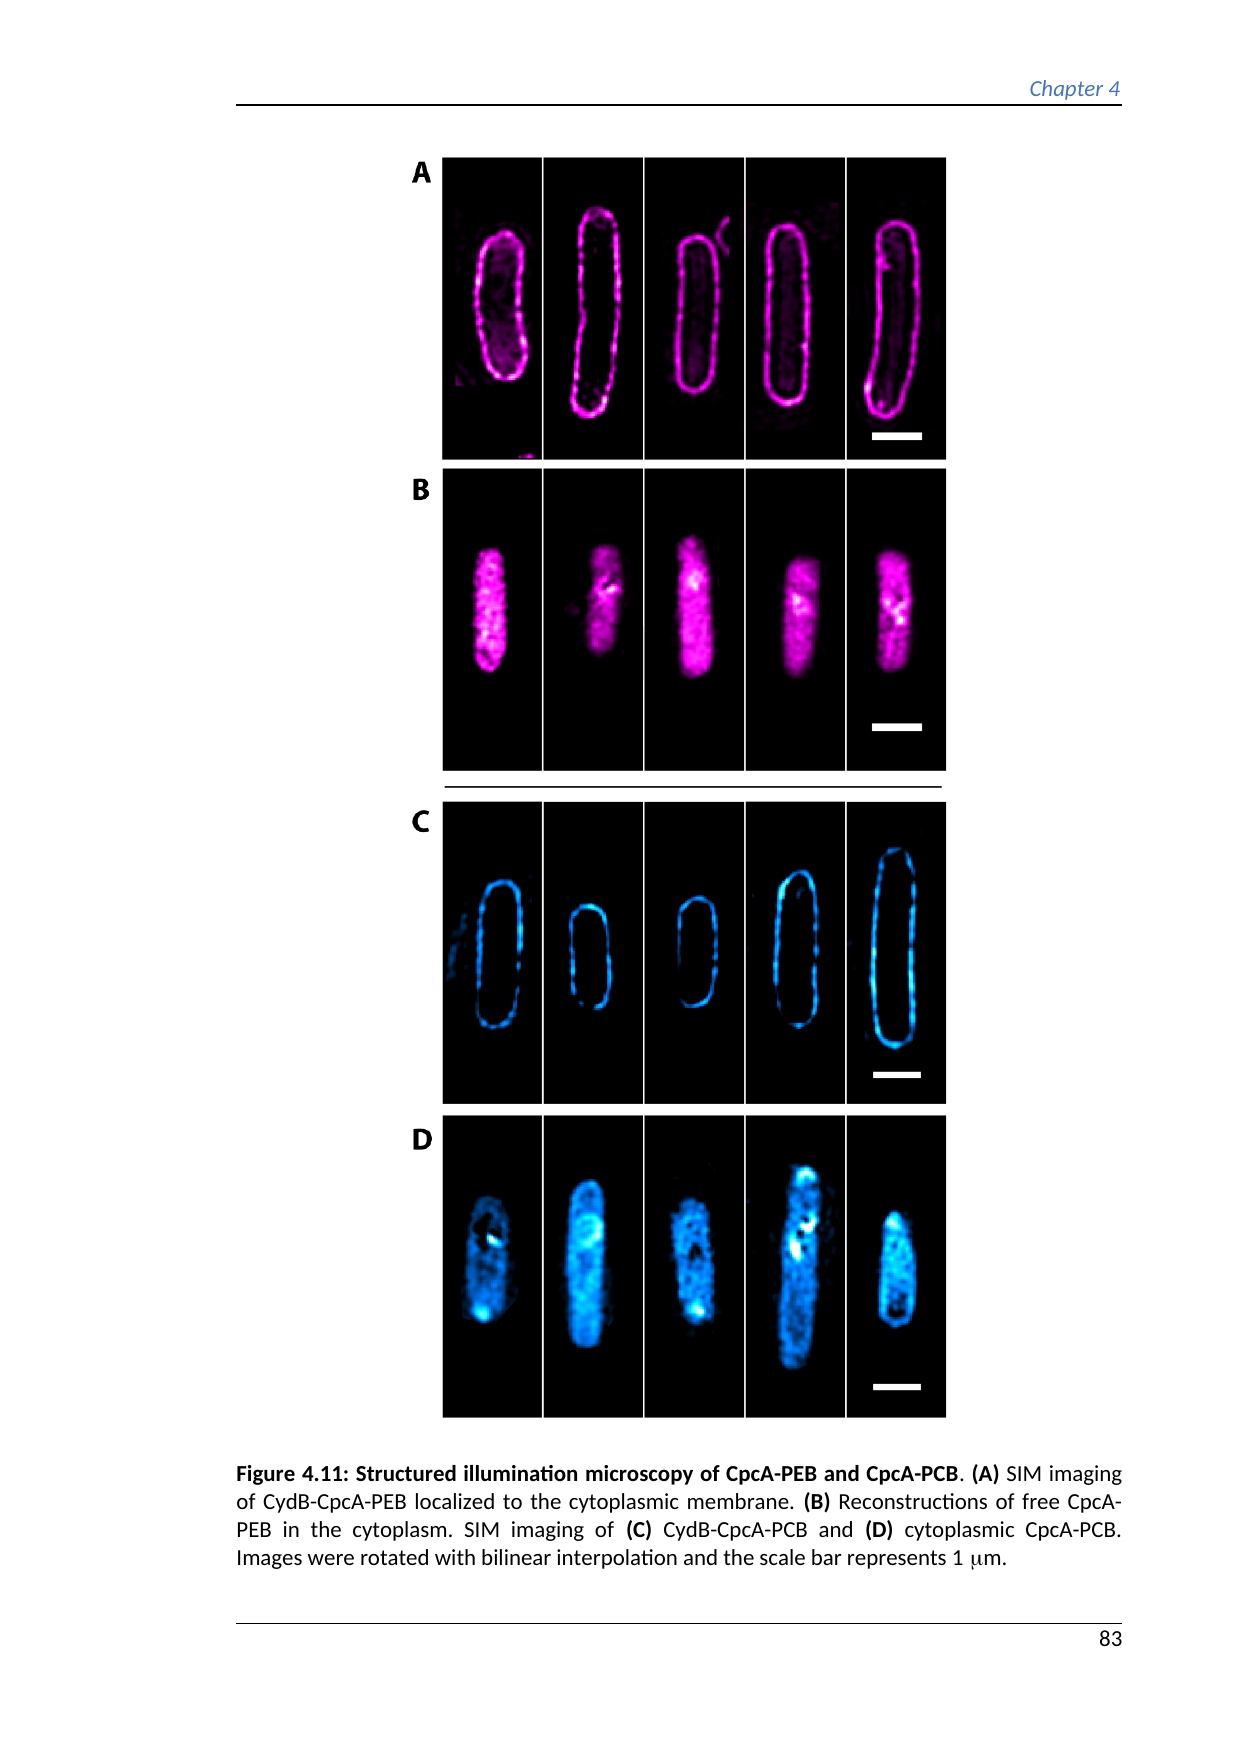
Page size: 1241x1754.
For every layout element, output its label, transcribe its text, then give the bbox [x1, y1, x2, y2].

picture [408, 150, 951, 1425]
text Figure 4.11: Structured illumination microscopy of CpcA-PEB and CpcA-PCB. (A) SIM imaging of CydB-CpcA-PEB localized to the cytoplasmic membrane. (B) Reconstructions of free CpcA-PEB in the cytoplasm. SIM imaging of (C) CydB-CpcA-PCB and (D) cytoplasmic CpcA-PCB. Images were rotated with bilinear interpolation and the scale bar represents 1 m. [236, 1459, 1122, 1572]
